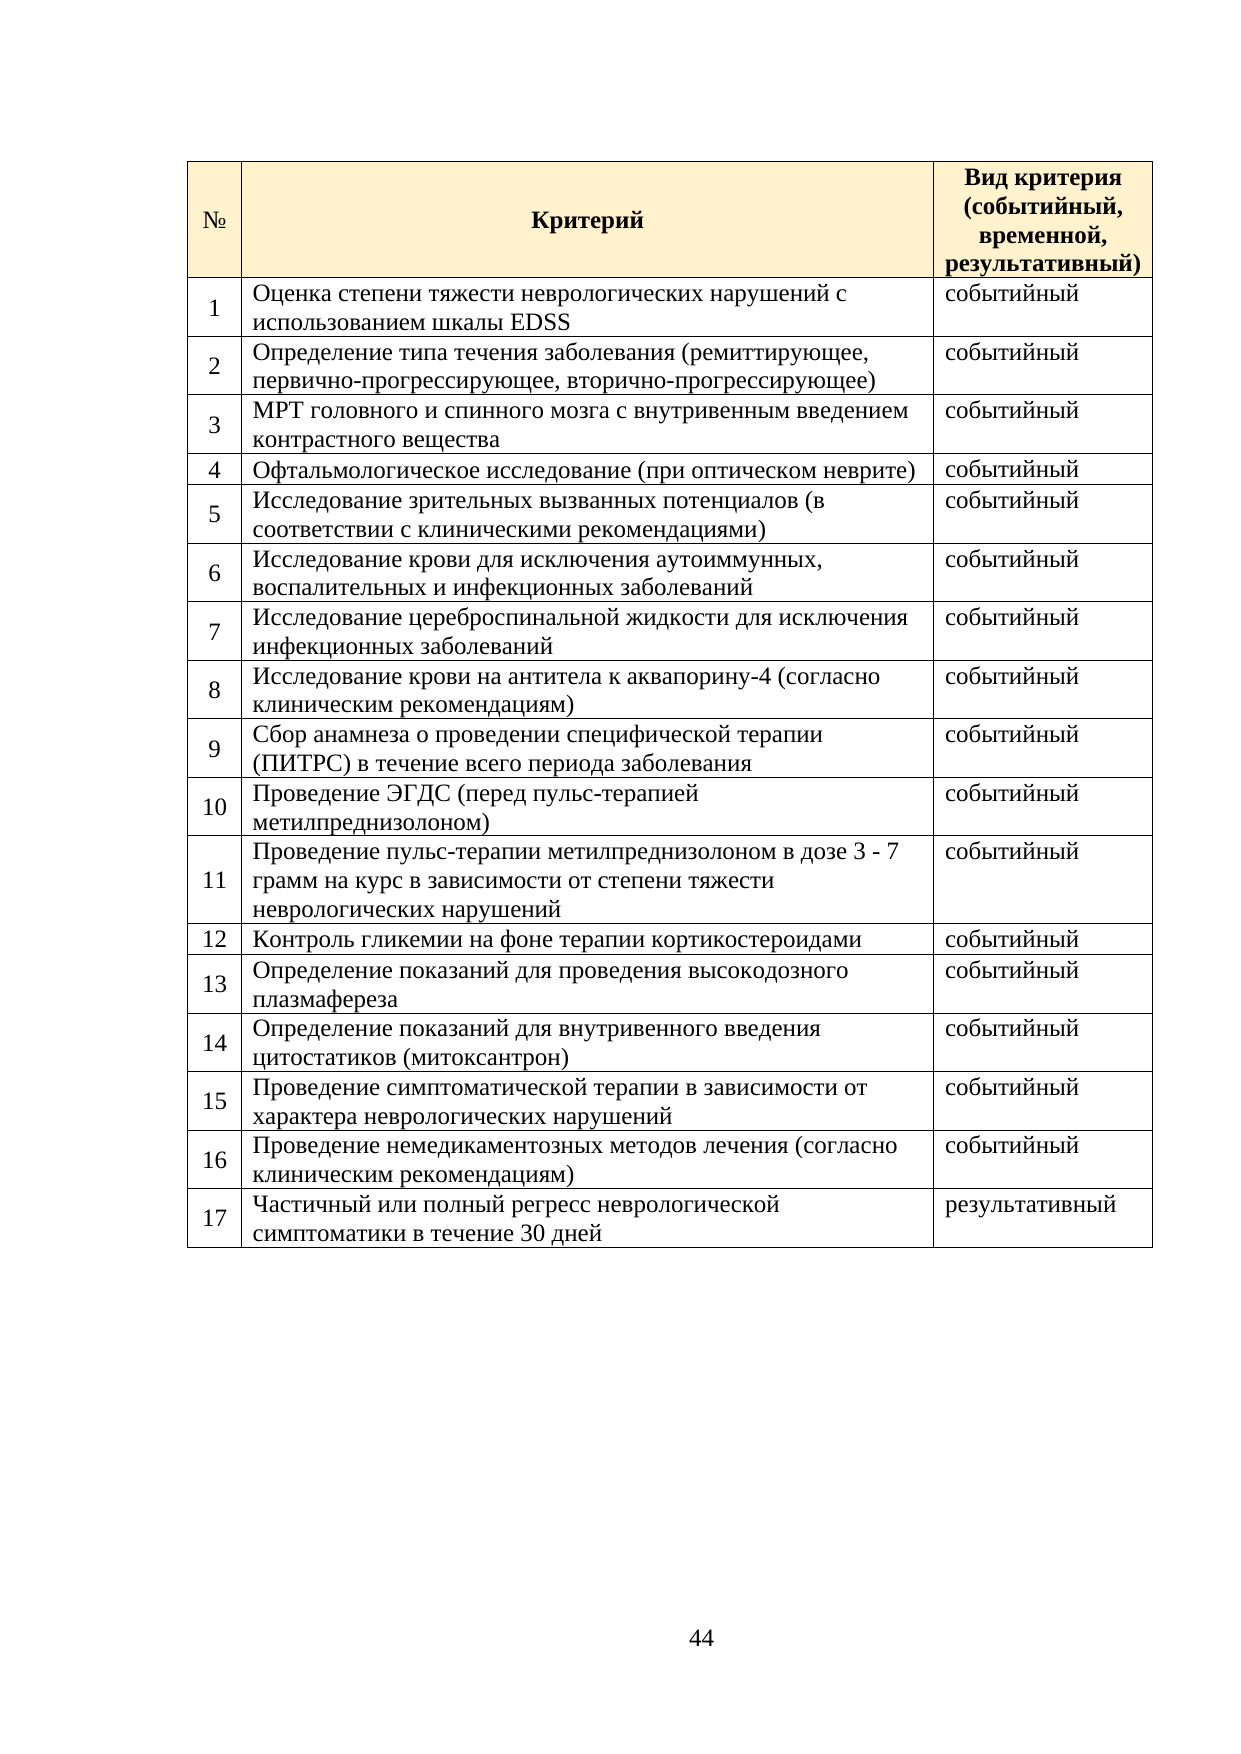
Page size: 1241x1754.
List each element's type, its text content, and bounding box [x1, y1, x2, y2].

table_cell событийный [934, 454, 1152, 484]
table_cell МРТ головного и спинного мозга с внутривенным введением контрастного вещества [242, 395, 933, 453]
table_cell событийный [934, 661, 1152, 718]
table_cell 1 [188, 278, 241, 336]
table_cell событийный [934, 924, 1152, 954]
table_cell 6 [188, 544, 241, 601]
table_cell Проведение немедикаментозных методов лечения (согласно клиническим рекомендациям) [242, 1131, 933, 1188]
table_cell 7 [188, 602, 241, 660]
table_cell 4 [188, 454, 241, 484]
table_header № [188, 162, 241, 277]
table_cell 8 [188, 661, 241, 718]
table_cell 16 [188, 1131, 241, 1188]
table_cell 11 [188, 836, 241, 923]
table_cell Проведение пульс-терапии метилпреднизолоном в дозе 3 - 7 грамм на курс в зависимости от степени тяжести неврологических нарушений [242, 836, 933, 923]
table_cell Исследование цереброспинальной жидкости для исключения инфекционных заболеваний [242, 602, 933, 660]
table_cell событийный [934, 337, 1152, 394]
table_cell Сбор анамнеза о проведении специфической терапии (ПИТРС) в течение всего периода заболевания [242, 719, 933, 777]
table_cell Исследование зрительных вызванных потенциалов (в соответствии с клиническими рекомендациями) [242, 485, 933, 543]
table_cell событийный [934, 778, 1152, 835]
table_cell событийный [934, 1131, 1152, 1188]
table_cell Оценка степени тяжести неврологических нарушений с использованием шкалы EDSS [242, 278, 933, 336]
table_cell результативный [934, 1189, 1152, 1247]
table_cell Офтальмологическое исследование (при оптическом неврите) [242, 454, 933, 484]
table_cell Определение показаний для внутривенного введения цитостатиков (митоксантрон) [242, 1014, 933, 1071]
table_cell событийный [934, 544, 1152, 601]
table_cell 10 [188, 778, 241, 835]
table_cell Контроль гликемии на фоне терапии кортикостероидами [242, 924, 933, 954]
table_cell 13 [188, 955, 241, 1012]
table_cell событийный [934, 1014, 1152, 1071]
table_cell событийный [934, 278, 1152, 336]
table_cell Проведение ЭГДС (перед пульс-терапией метилпреднизолоном) [242, 778, 933, 835]
table_cell событийный [934, 602, 1152, 660]
table_cell событийный [934, 395, 1152, 453]
table_cell событийный [934, 485, 1152, 543]
table_cell 2 [188, 337, 241, 394]
table_header Критерий [242, 162, 933, 277]
table_cell событийный [934, 955, 1152, 1012]
table_cell Проведение симптоматической терапии в зависимости от характера неврологических нарушений [242, 1072, 933, 1129]
table_cell 15 [188, 1072, 241, 1129]
table_cell 12 [188, 924, 241, 954]
table_cell событийный [934, 719, 1152, 777]
table_cell Определение типа течения заболевания (ремиттирующее, первично-прогрессирующее, вторично-прогрессирующее) [242, 337, 933, 394]
table_cell Исследование крови на антитела к аквапорину-4 (согласно клиническим рекомендациям) [242, 661, 933, 718]
table_cell 9 [188, 719, 241, 777]
table_cell Исследование крови для исключения аутоиммунных, воспалительных и инфекционных заболеваний [242, 544, 933, 601]
table_cell 5 [188, 485, 241, 543]
table_cell событийный [934, 1072, 1152, 1129]
table_cell Частичный или полный регресс неврологической симптоматики в течение 30 дней [242, 1189, 933, 1247]
table_cell событийный [934, 836, 1152, 923]
table_cell 17 [188, 1189, 241, 1247]
table_cell 14 [188, 1014, 241, 1071]
table_cell Определение показаний для проведения высокодозного плазмафереза [242, 955, 933, 1012]
table_cell 3 [188, 395, 241, 453]
table_header Вид критерия (событийный, временной, результативный) [934, 162, 1152, 277]
